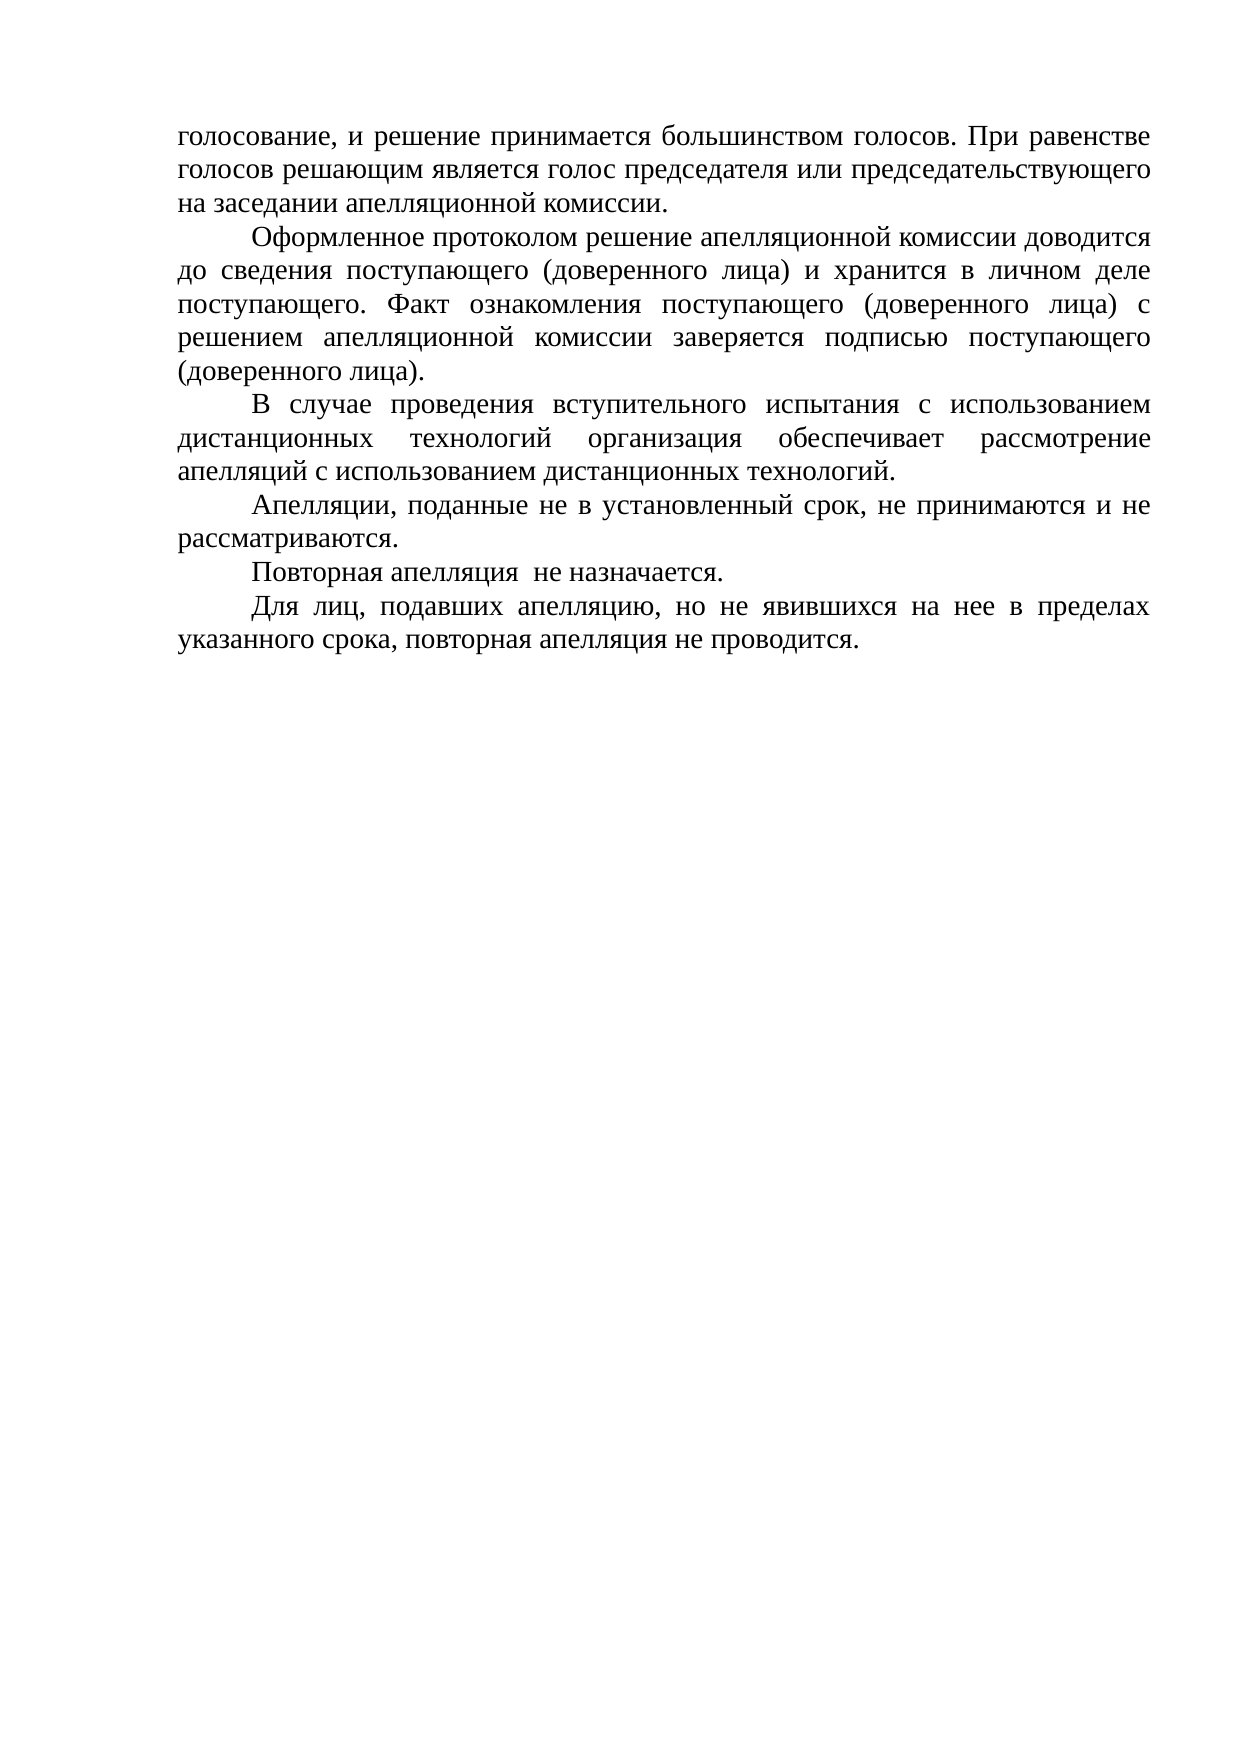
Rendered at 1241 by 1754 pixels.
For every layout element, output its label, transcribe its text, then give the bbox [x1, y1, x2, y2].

text Повторная апелляция не назначается. [251, 554, 1152, 588]
text Оформленное протоколом решение апелляционной комиссии доводится до сведения поступающего (доверенного лица) и хранится в личном деле поступающего. Факт ознакомления поступающего (доверенного лица) с решением апелляционной комиссии заверяется подписью поступающего (доверенного лица). [177, 219, 1152, 386]
text Для лиц, подавших апелляцию, но не явившихся на нее в пределах указанного срока, повторная апелляция не проводится. [177, 588, 1152, 655]
text В случае проведения вступительного испытания с использованием дистанционных технологий организация обеспечивает рассмотрение апелляций с использованием дистанционных технологий. [177, 386, 1152, 487]
text Апелляции, поданные не в установленный срок, не принимаются и не рассматриваются. [177, 487, 1152, 554]
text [177, 118, 1152, 219]
